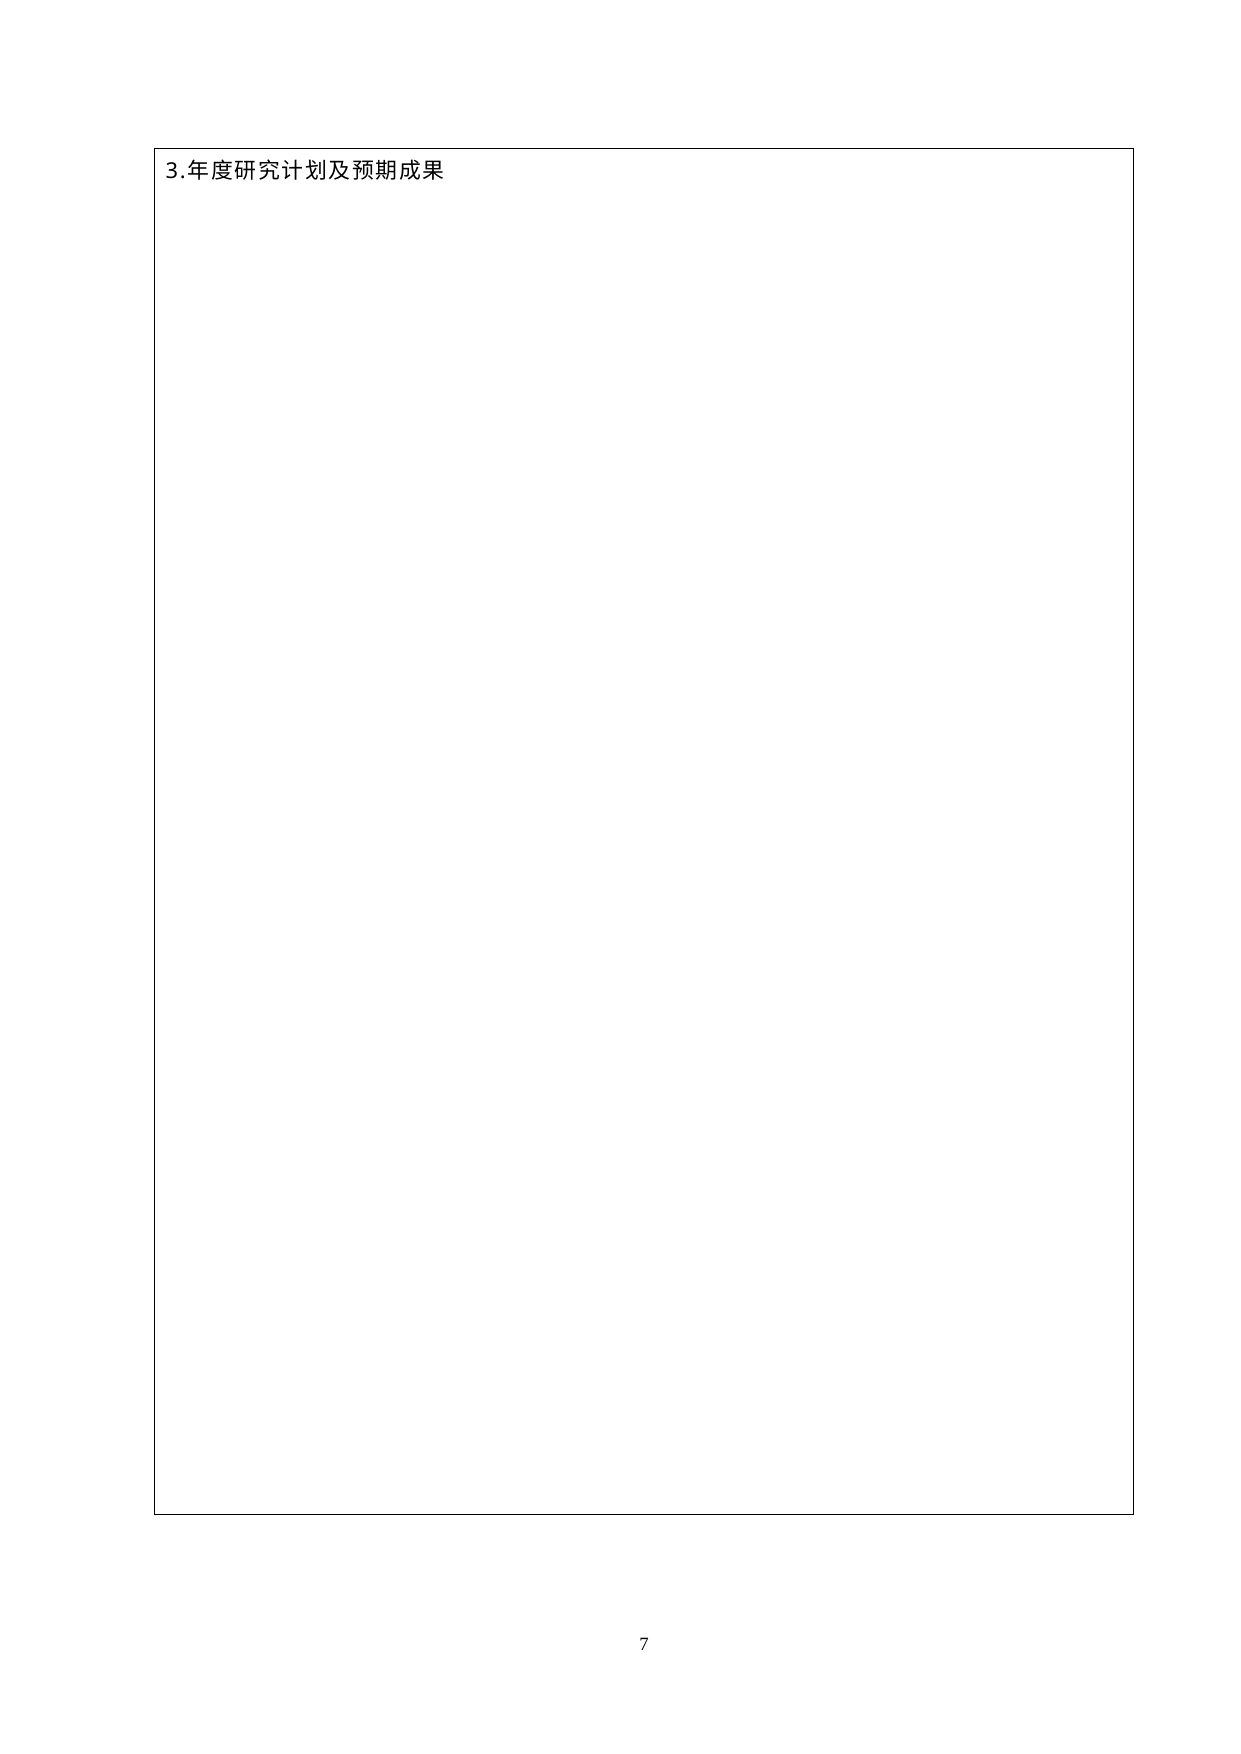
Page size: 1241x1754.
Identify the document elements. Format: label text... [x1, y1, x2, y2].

table_cell 3.年度研究计划及预期成果 [155, 149, 1133, 1514]
